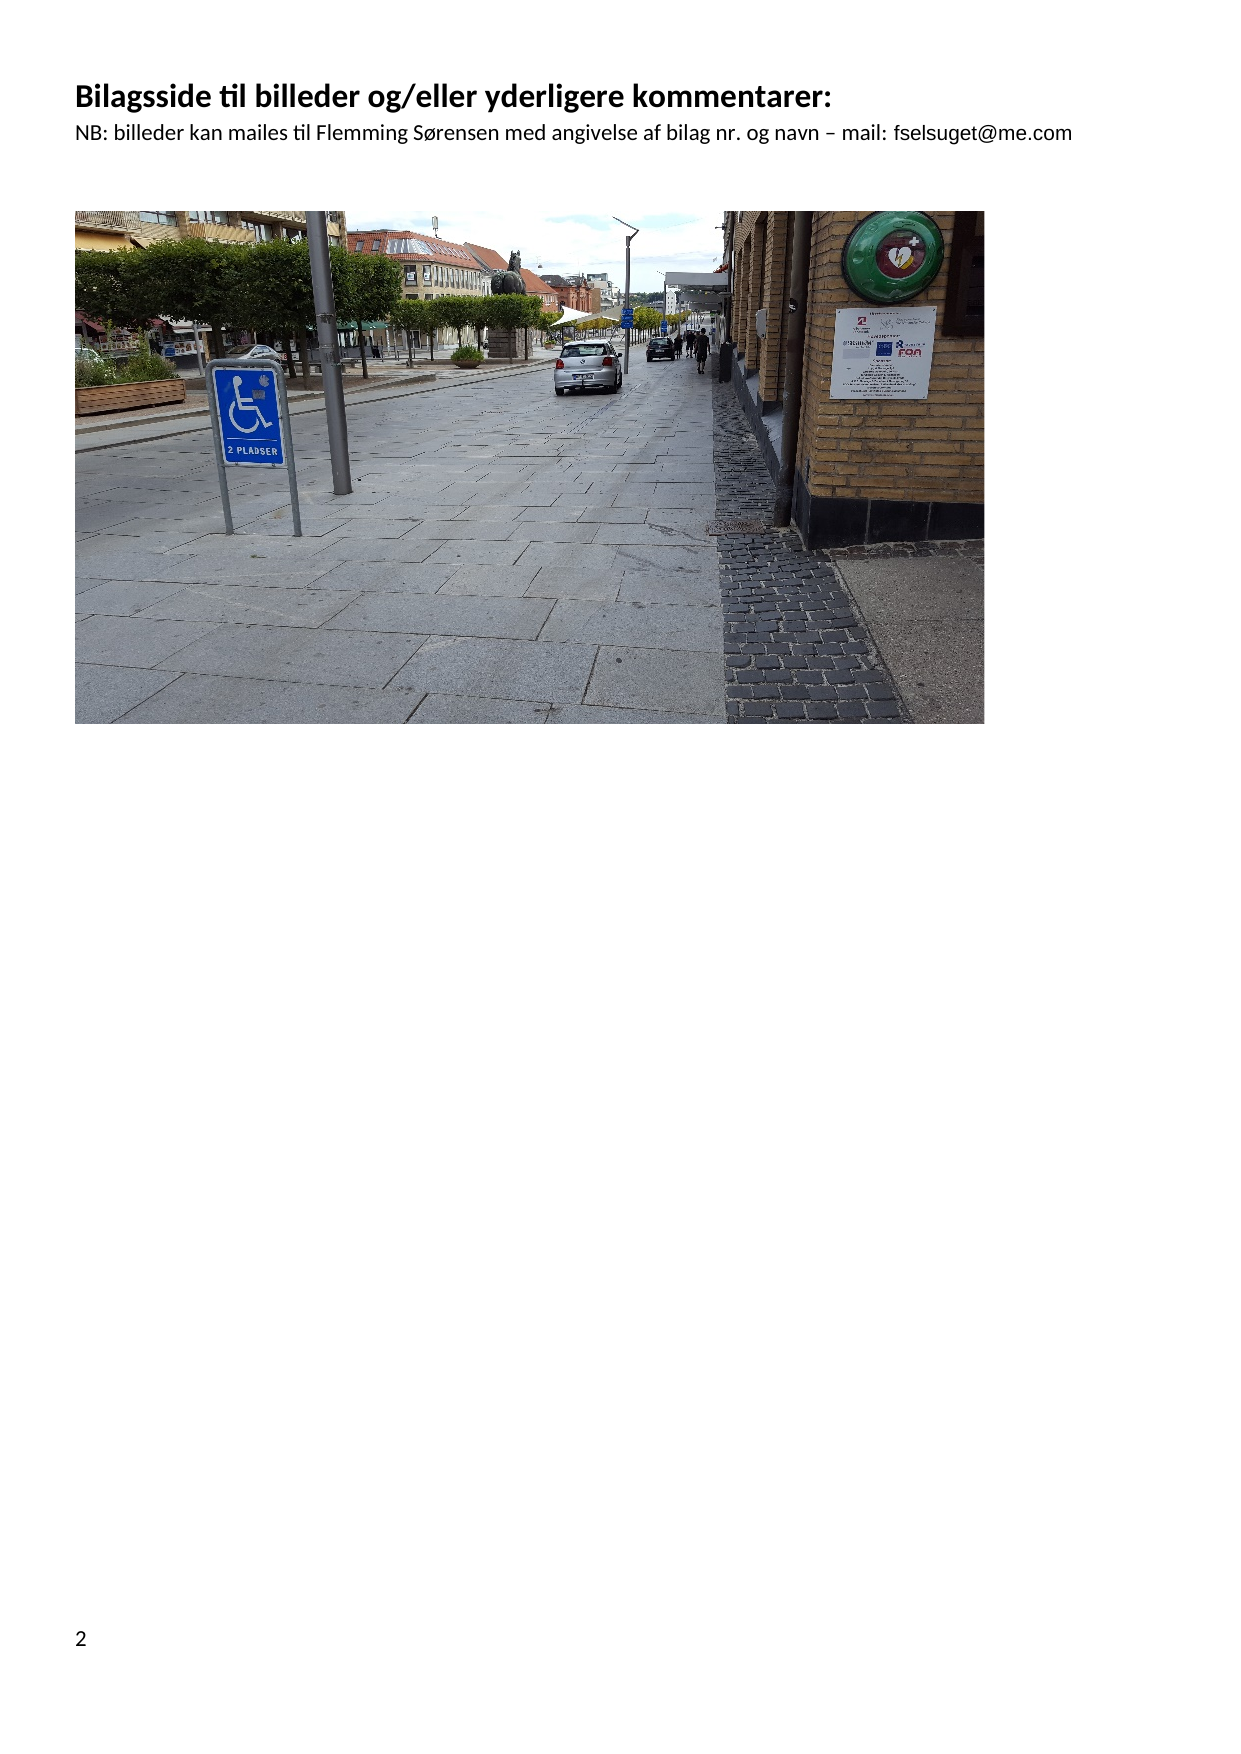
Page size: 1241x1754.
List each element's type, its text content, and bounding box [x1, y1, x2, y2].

picture [75, 211, 985, 724]
text Bilagsside til billeder og/eller yderligere kommentarer: NB: billeder kan mailes til Flemming Sørensen med angivelse af bilag nr. og navn – mail: fselsuget@me.com [75, 75, 1165, 146]
